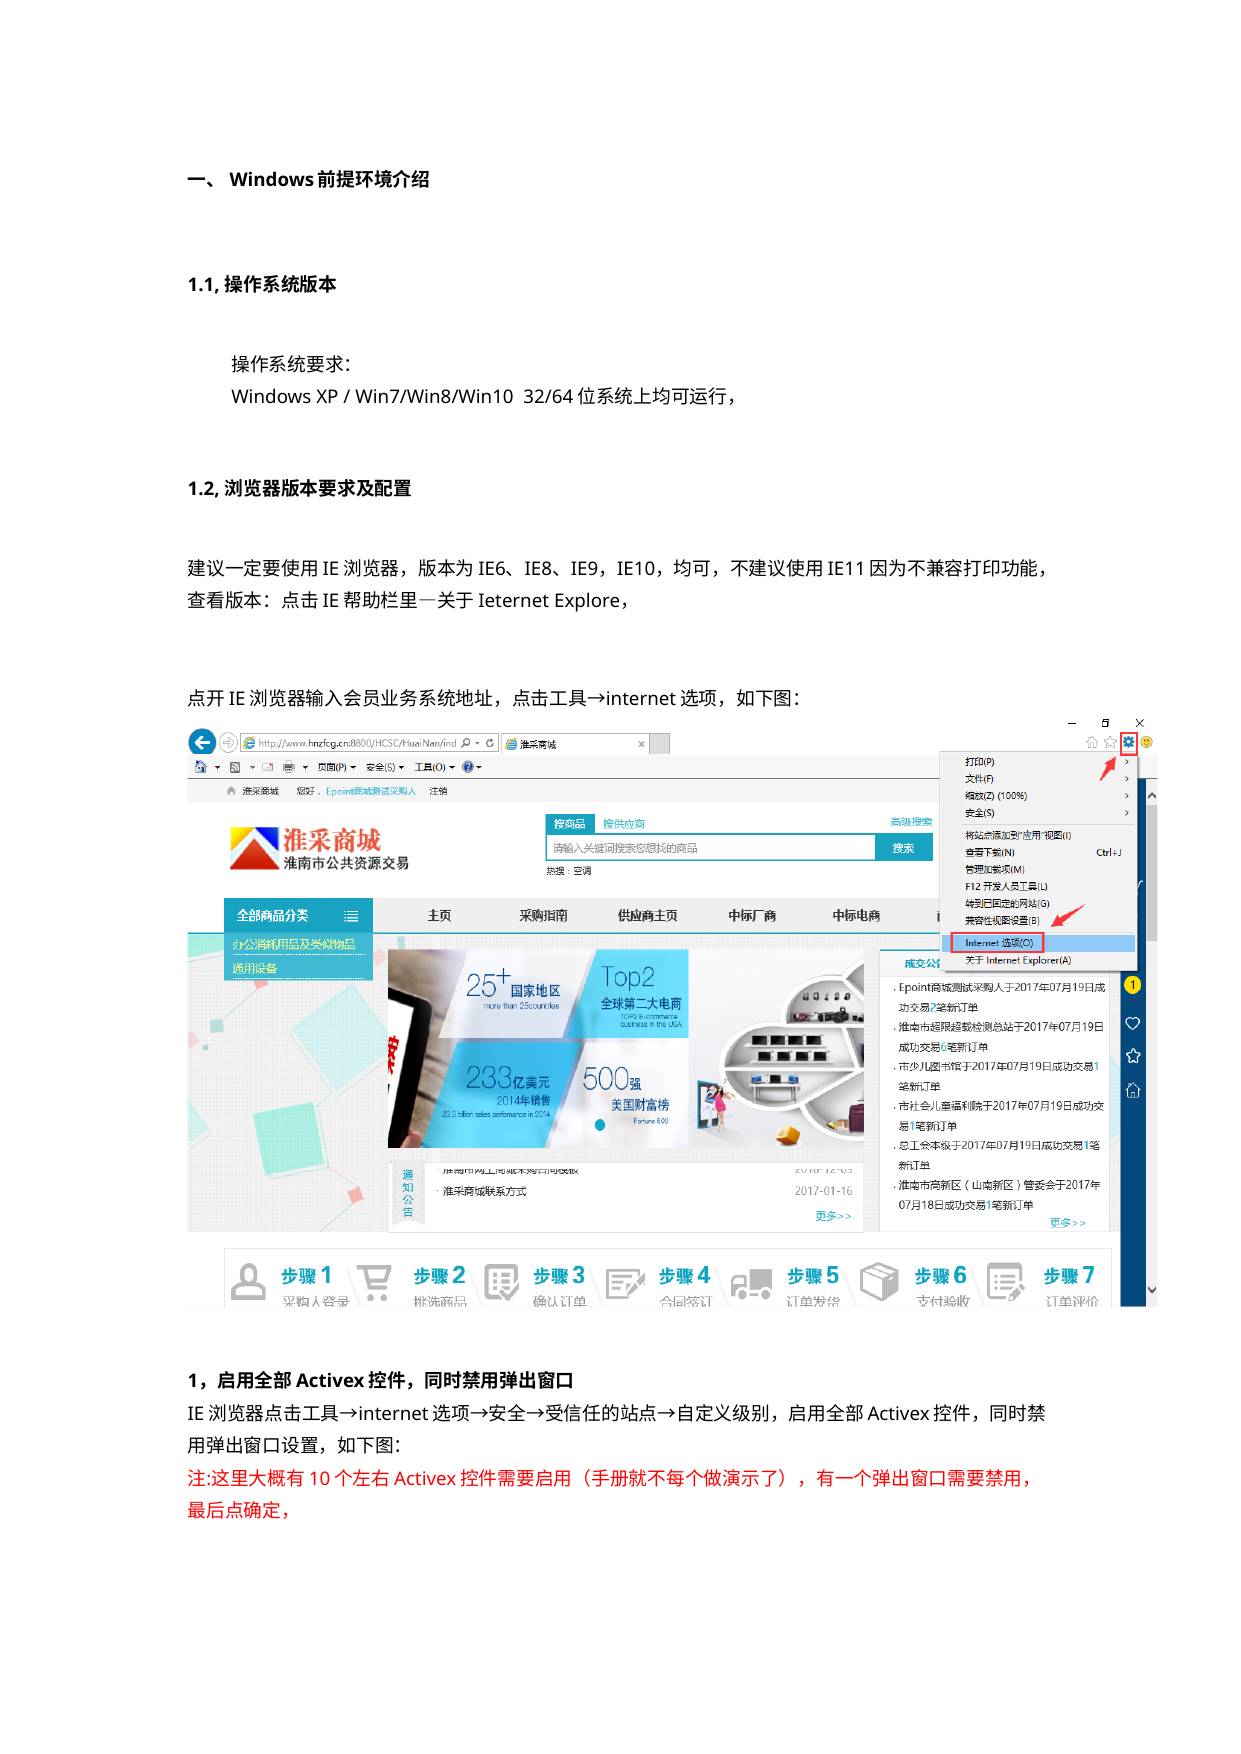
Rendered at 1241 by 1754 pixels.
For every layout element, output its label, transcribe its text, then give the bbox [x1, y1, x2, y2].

text 注:这里大概有10个左右Activex控件需要启用（手册就不每个做演示了），有一个弹出窗口需要禁用，最后点确定， [187, 1461, 1053, 1526]
text 操作系统要求： [187, 347, 1053, 379]
subtitle 1.2, 浏览器版本要求及配置 [187, 471, 1053, 504]
text IE浏览器点击工具→internet选项→安全→受信任的站点→自定义级别，启用全部Activex控件，同时禁用弹出窗口设置，如下图： [187, 1396, 1053, 1461]
subtitle 1.1, 操作系统版本 [187, 267, 1053, 300]
text 1，启用全部Activex控件，同时禁用弹出窗口 [187, 1363, 1053, 1396]
text 查看版本：点击IE帮助栏里—关于Ieternet Explore， [187, 583, 1053, 616]
text 点开IE浏览器输入会员业务系统地址，点击工具→internet选项，如下图： [187, 681, 1053, 713]
picture [187, 713, 1158, 1307]
text Windows XP / Win7/Win8/Win10 32/64位系统上均可运行， [187, 379, 1053, 412]
subtitle 一、 Windows前提环境介绍 [187, 162, 1053, 194]
text 建议一定要使用IE浏览器，版本为IE6、IE8、IE9，IE10，均可，不建议使用IE11因为不兼容打印功能， [187, 551, 1053, 583]
